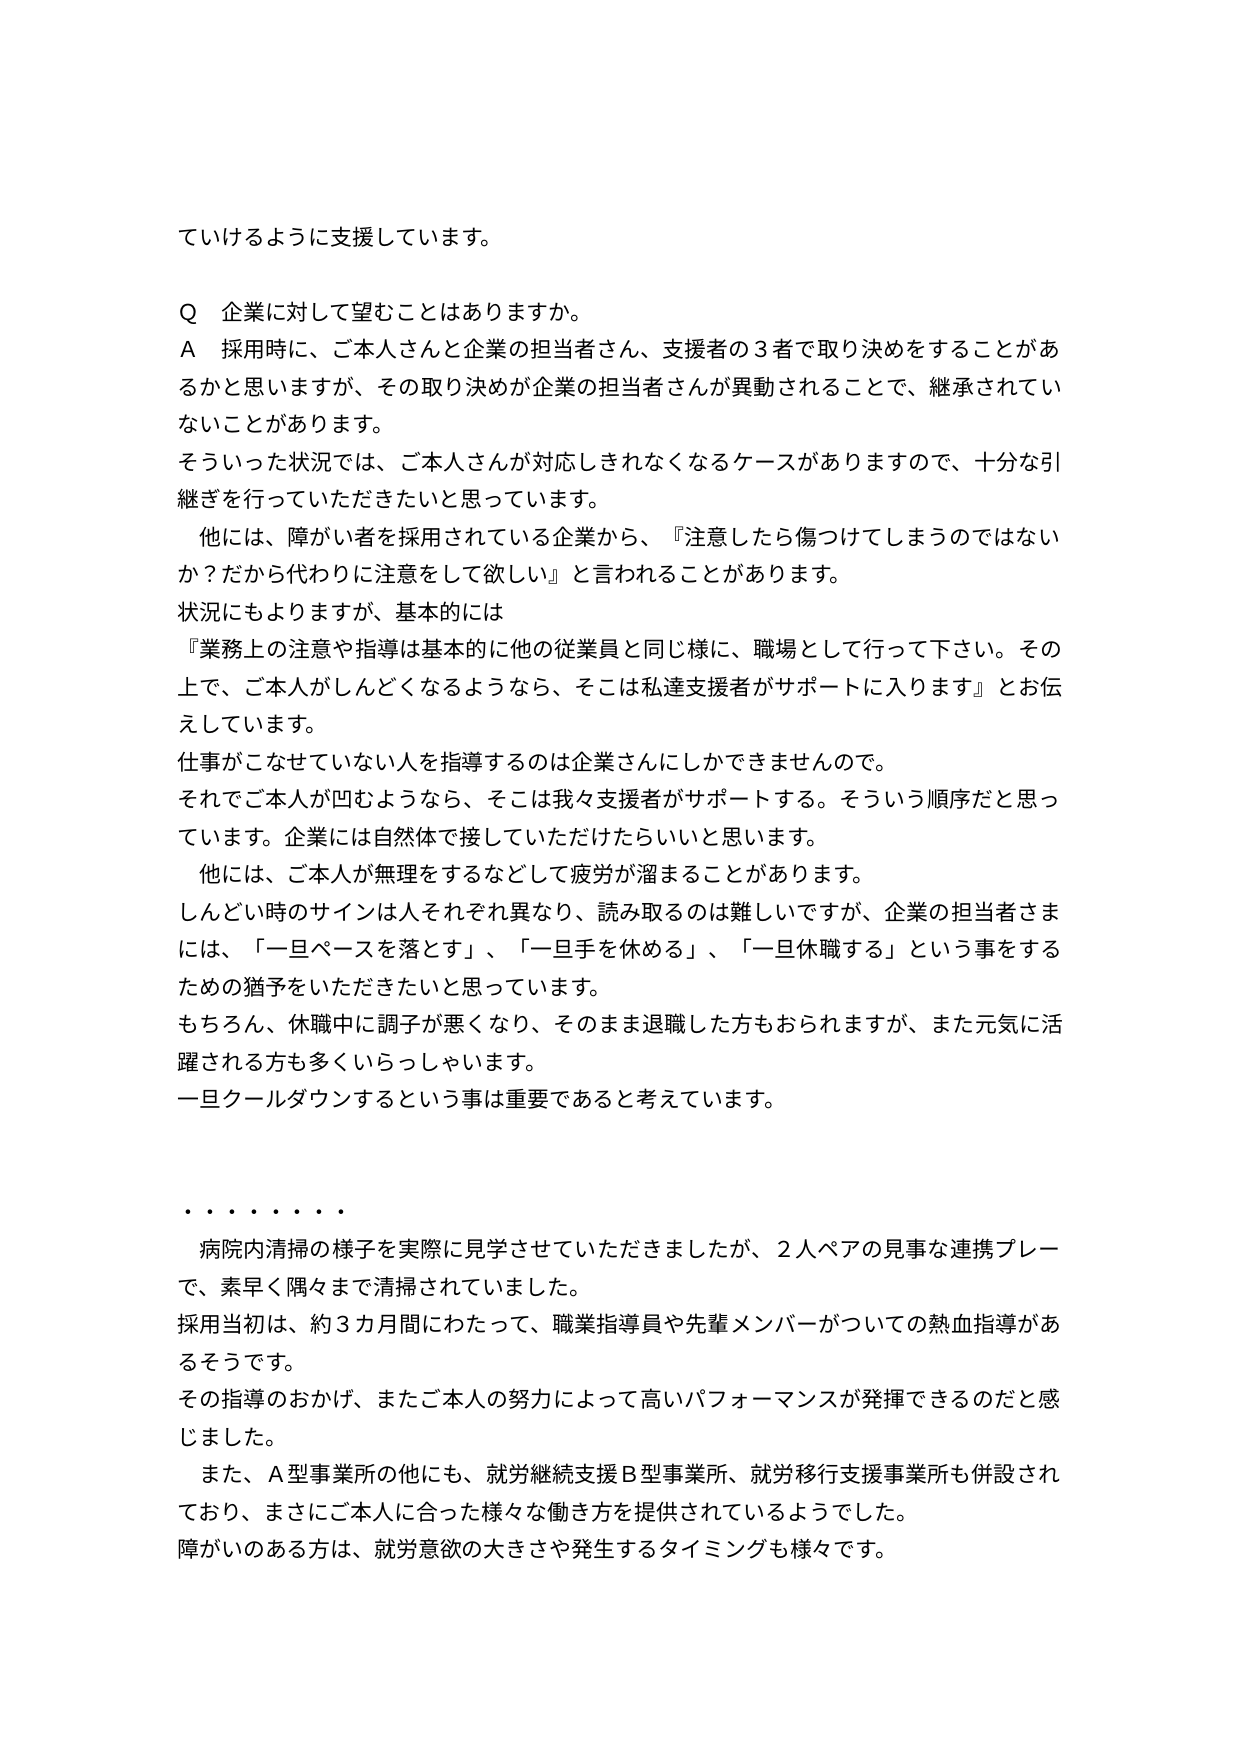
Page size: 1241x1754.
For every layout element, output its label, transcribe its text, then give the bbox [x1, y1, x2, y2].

text Ｑ 企業に対して望むことはありますか。 [177, 292, 1063, 329]
text もちろん、休職中に調子が悪くなり、そのまま退職した方もおられますが、また元気に活躍される方も多くいらっしゃいます。 [177, 1004, 1063, 1079]
text 病院内清掃の様子を実際に見学させていただきましたが、２人ペアの見事な連携プレーで、素早く隅々まで清掃されていました。 [177, 1229, 1063, 1304]
text 他には、ご本人が無理をするなどして疲労が溜まることがあります。 [177, 854, 1063, 892]
text しんどい時のサインは人それぞれ異なり、読み取るのは難しいですが、企業の担当者さまには、「一旦ペースを落とす」、「一旦手を休める」、「一旦休職する」という事をするための猶予をいただきたいと思っています。 [177, 892, 1063, 1004]
text 仕事がこなせていない人を指導するのは企業さんにしかできませんので。 [177, 742, 1063, 779]
text 障がいのある方は、就労意欲の大きさや発生するタイミングも様々です。 [177, 1529, 1063, 1567]
text 状況にもよりますが、基本的には [177, 592, 1063, 629]
text 他には、障がい者を採用されている企業から、『注意したら傷つけてしまうのではないか？だから代わりに注意をして欲しい』と言われることがあります。 [177, 517, 1063, 592]
text ・・・・・・・・ [177, 1192, 1063, 1229]
text Ａ 採用時に、ご本人さんと企業の担当者さん、支援者の３者で取り決めをすることがあるかと思いますが、その取り決めが企業の担当者さんが異動されることで、継承されていないことがあります。 [177, 329, 1063, 442]
text それでご本人が凹むようなら、そこは我々支援者がサポートする。そういう順序だと思っています。企業には自然体で接していただけたらいいと思います。 [177, 779, 1063, 854]
text そういった状況では、ご本人さんが対応しきれなくなるケースがありますので、十分な引継ぎを行っていただきたいと思っています。 [177, 442, 1063, 517]
text 一旦クールダウンするという事は重要であると考えています。 [177, 1079, 1063, 1117]
text 『業務上の注意や指導は基本的に他の従業員と同じ様に、職場として行って下さい。その上で、ご本人がしんどくなるようなら、そこは私達支援者がサポートに入ります』とお伝えしています。 [177, 629, 1063, 742]
text また、Ａ型事業所の他にも、就労継続支援Ｂ型事業所、就労移行支援事業所も併設されており、まさにご本人に合った様々な働き方を提供されているようでした。 [177, 1454, 1063, 1529]
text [177, 217, 1063, 254]
text 採用当初は、約３カ月間にわたって、職業指導員や先輩メンバーがついての熱血指導があるそうです。 [177, 1304, 1063, 1379]
text その指導のおかげ、またご本人の努力によって高いパフォーマンスが発揮できるのだと感じました。 [177, 1379, 1063, 1454]
